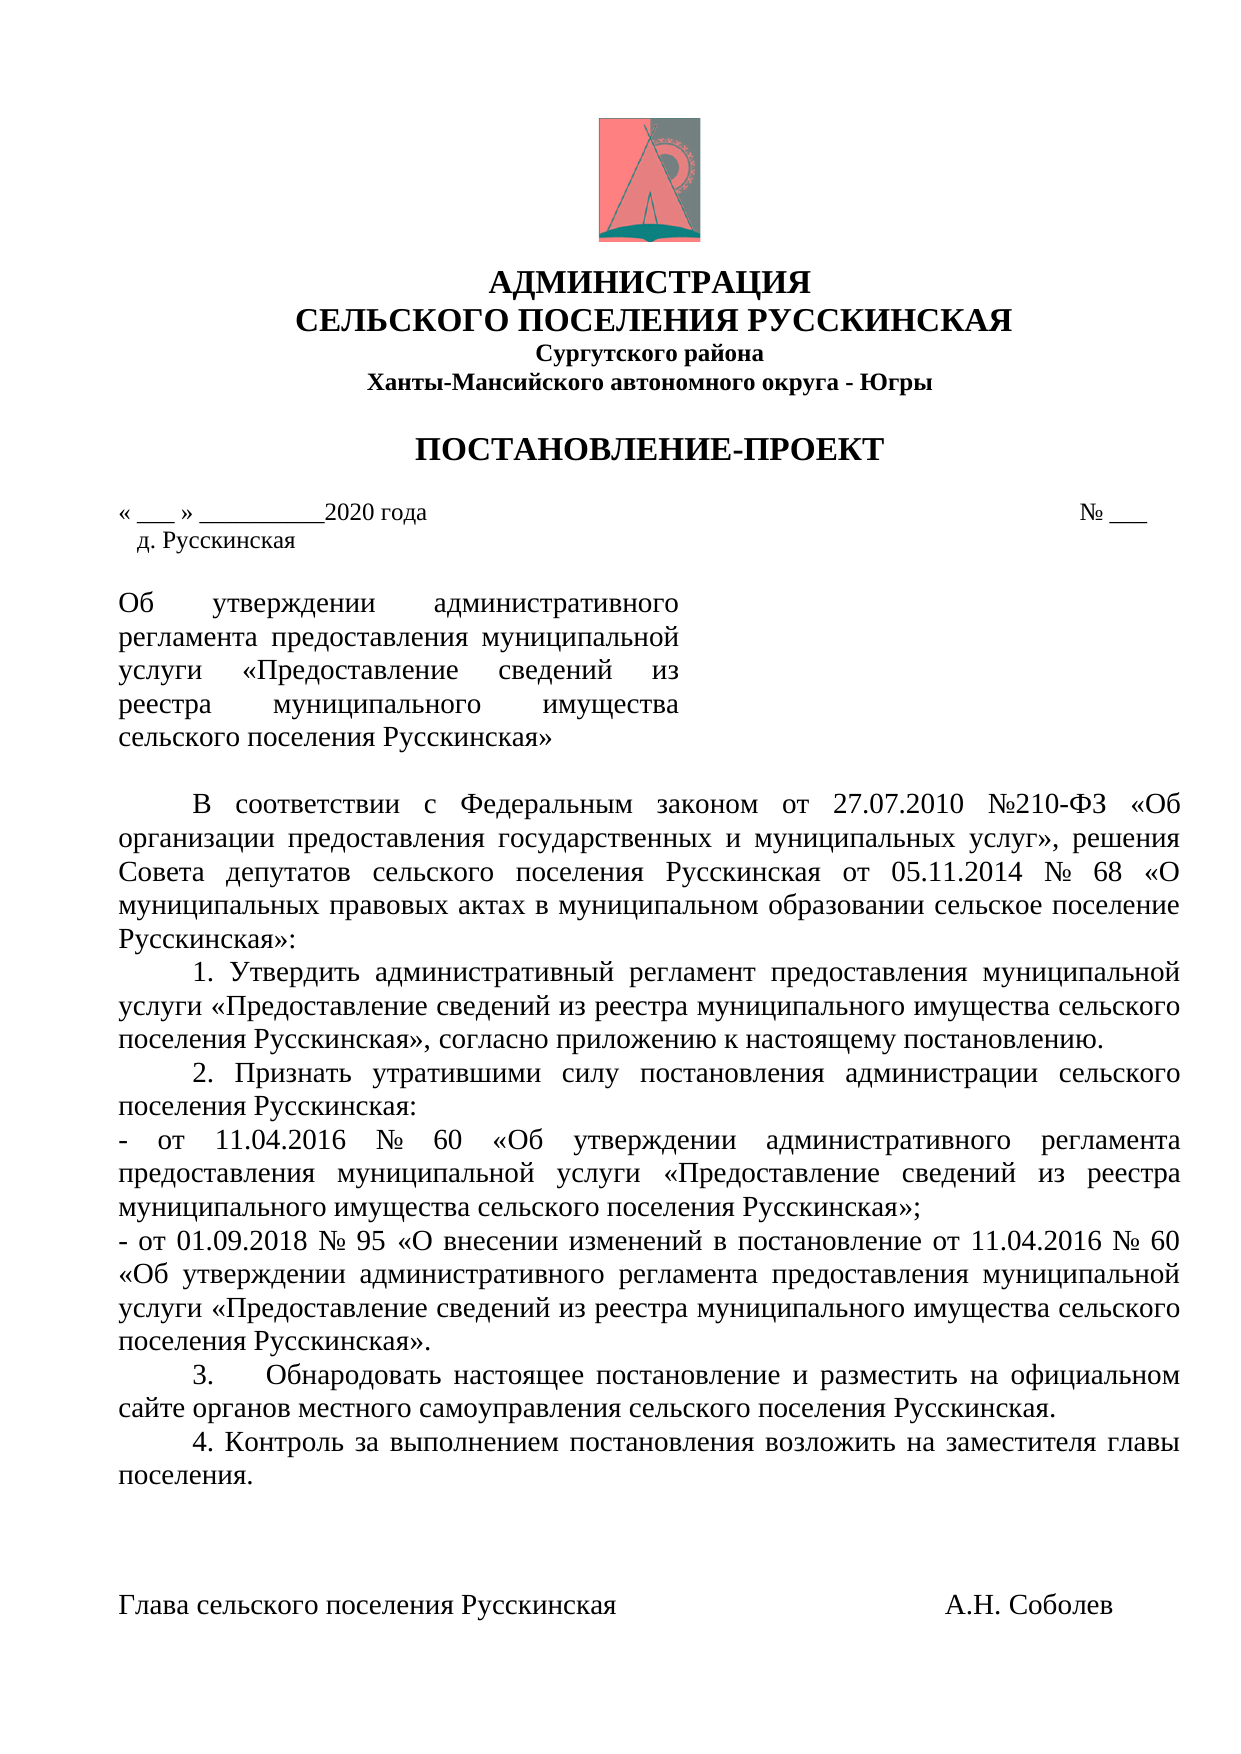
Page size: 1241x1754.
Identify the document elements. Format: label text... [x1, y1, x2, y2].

text В соответствии с Федеральным законом от 27.07.2010 №210-ФЗ «Об организации предоставления государственных и муниципальных услуг», решения Совета депутатов сельского поселения Русскинская от 05.11.2014 № 68 «О муниципальных правовых актах в муниципальном образовании сельское поселение Русскинская»: [118, 787, 1181, 954]
text 4. Контроль за выполнением постановления возложить на заместителя главы поселения. [118, 1424, 1181, 1491]
text АДМИНИСТРАЦИЯ [118, 262, 1181, 300]
text « ___ » __________2020 года № ___ [118, 497, 1181, 525]
text Об утверждении административного регламента предоставления муниципальной услуги «Предоставление сведений из реестра муниципального имущества сельского поселения Русскинская» [118, 585, 679, 753]
text - от 01.09.2018 № 95 «О внесении изменений в постановление от 11.04.2016 № 60 «Об утверждении административного регламента предоставления муниципальной услуги «Предоставление сведений из реестра муниципального имущества сельского поселения Русскинская». [118, 1223, 1181, 1357]
text СЕЛЬСКОГО ПОСЕЛЕНИЯ РУССКИНСКАЯ [118, 300, 1181, 338]
list Обнародовать настоящее постановление и разместить на официальном сайте органов местного самоуправления сельского поселения Русскинская. [118, 1357, 1181, 1424]
text д. Русскинская [118, 525, 1181, 554]
text 2. Признать утратившими силу постановления администрации сельского поселения Русскинская: [118, 1055, 1181, 1122]
text - от 11.04.2016 № 60 «Об утверждении административного регламента предоставления муниципальной услуги «Предоставление сведений из реестра муниципального имущества сельского поселения Русскинская»; [118, 1122, 1181, 1223]
text 1. Утвердить административный регламент предоставления муниципальной услуги «Предоставление сведений из реестра муниципального имущества сельского поселения Русскинская», согласно приложению к настоящему постановлению. [118, 954, 1181, 1055]
text ПОСТАНОВЛЕНИЕ-ПРОЕКТ [118, 429, 1181, 468]
text Глава сельского поселения Русскинская А.Н. Соболев [118, 1587, 1181, 1620]
picture [598, 118, 701, 242]
text Сургутского района [118, 338, 1181, 367]
text Ханты-Мансийского автономного округа - Югры [118, 367, 1181, 396]
